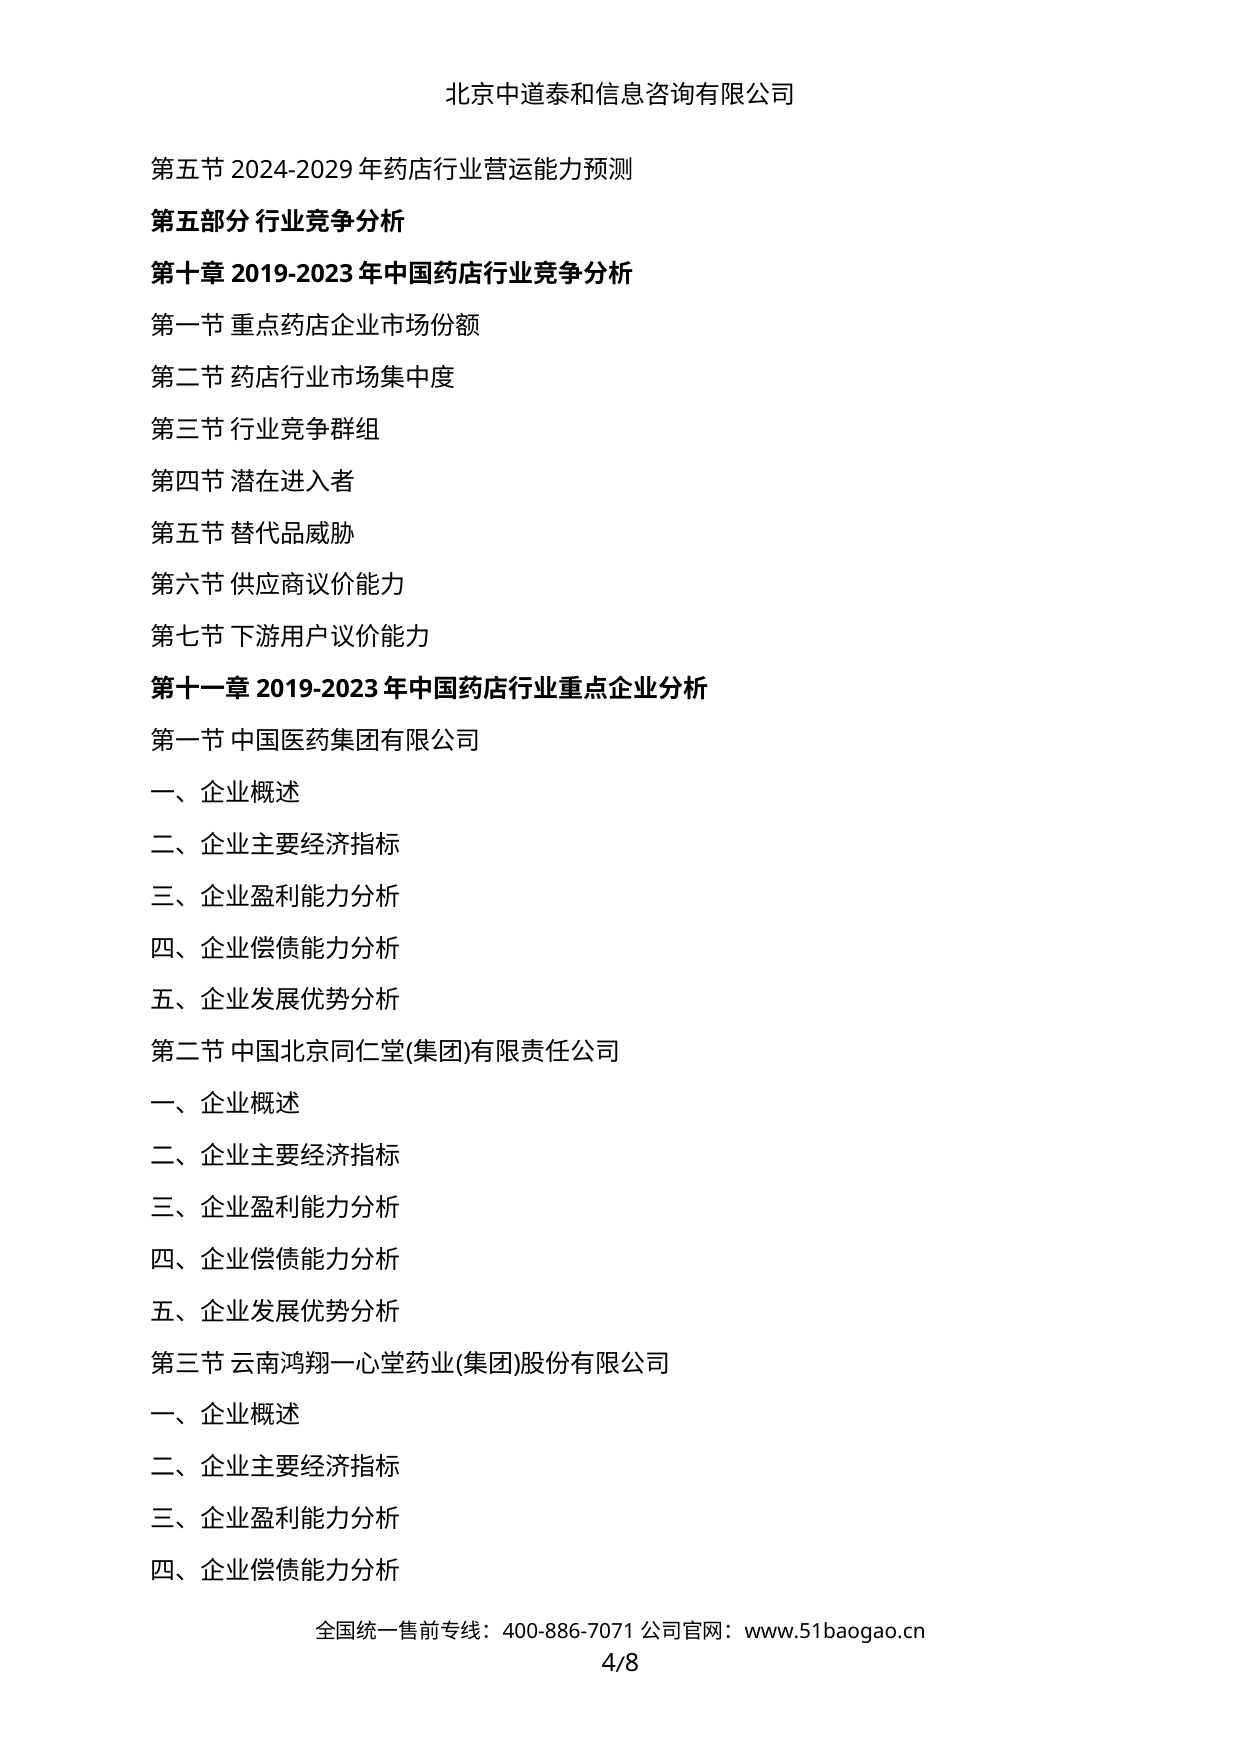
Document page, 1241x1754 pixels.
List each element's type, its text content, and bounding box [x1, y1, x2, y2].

text 第一节 中国医药集团有限公司 [150, 721, 1090, 757]
text 五、企业发展优势分析 [150, 1291, 1090, 1327]
text 三、企业盈利能力分析 [150, 876, 1090, 912]
text 第五节 2024-2029年药店行业营运能力预测 [150, 150, 1090, 186]
text 二、企业主要经济指标 [150, 1447, 1090, 1483]
text 第四节 潜在进入者 [150, 461, 1090, 497]
text 四、企业偿债能力分析 [150, 1239, 1090, 1276]
text 第五节 替代品威胁 [150, 513, 1090, 549]
text 第二节 中国北京同仁堂(集团)有限责任公司 [150, 1032, 1090, 1068]
text 五、企业发展优势分析 [150, 980, 1090, 1016]
text 第五部分 行业竞争分析 [150, 202, 1090, 238]
text 第三节 行业竞争群组 [150, 409, 1090, 446]
text 第十一章 2019-2023年中国药店行业重点企业分析 [150, 669, 1090, 705]
text 四、企业偿债能力分析 [150, 1551, 1090, 1587]
text 一、企业概述 [150, 1084, 1090, 1120]
text 第三节 云南鸿翔一心堂药业(集团)股份有限公司 [150, 1343, 1090, 1379]
text 第七节 下游用户议价能力 [150, 617, 1090, 653]
text 二、企业主要经济指标 [150, 824, 1090, 861]
text 第十章 2019-2023年中国药店行业竞争分析 [150, 254, 1090, 290]
text 三、企业盈利能力分析 [150, 1499, 1090, 1535]
text 第六节 供应商议价能力 [150, 565, 1090, 601]
text 一、企业概述 [150, 1395, 1090, 1431]
text 三、企业盈利能力分析 [150, 1187, 1090, 1224]
text 第二节 药店行业市场集中度 [150, 357, 1090, 394]
text 第一节 重点药店企业市场份额 [150, 306, 1090, 342]
text 四、企业偿债能力分析 [150, 928, 1090, 964]
text 二、企业主要经济指标 [150, 1136, 1090, 1172]
text 一、企业概述 [150, 772, 1090, 809]
